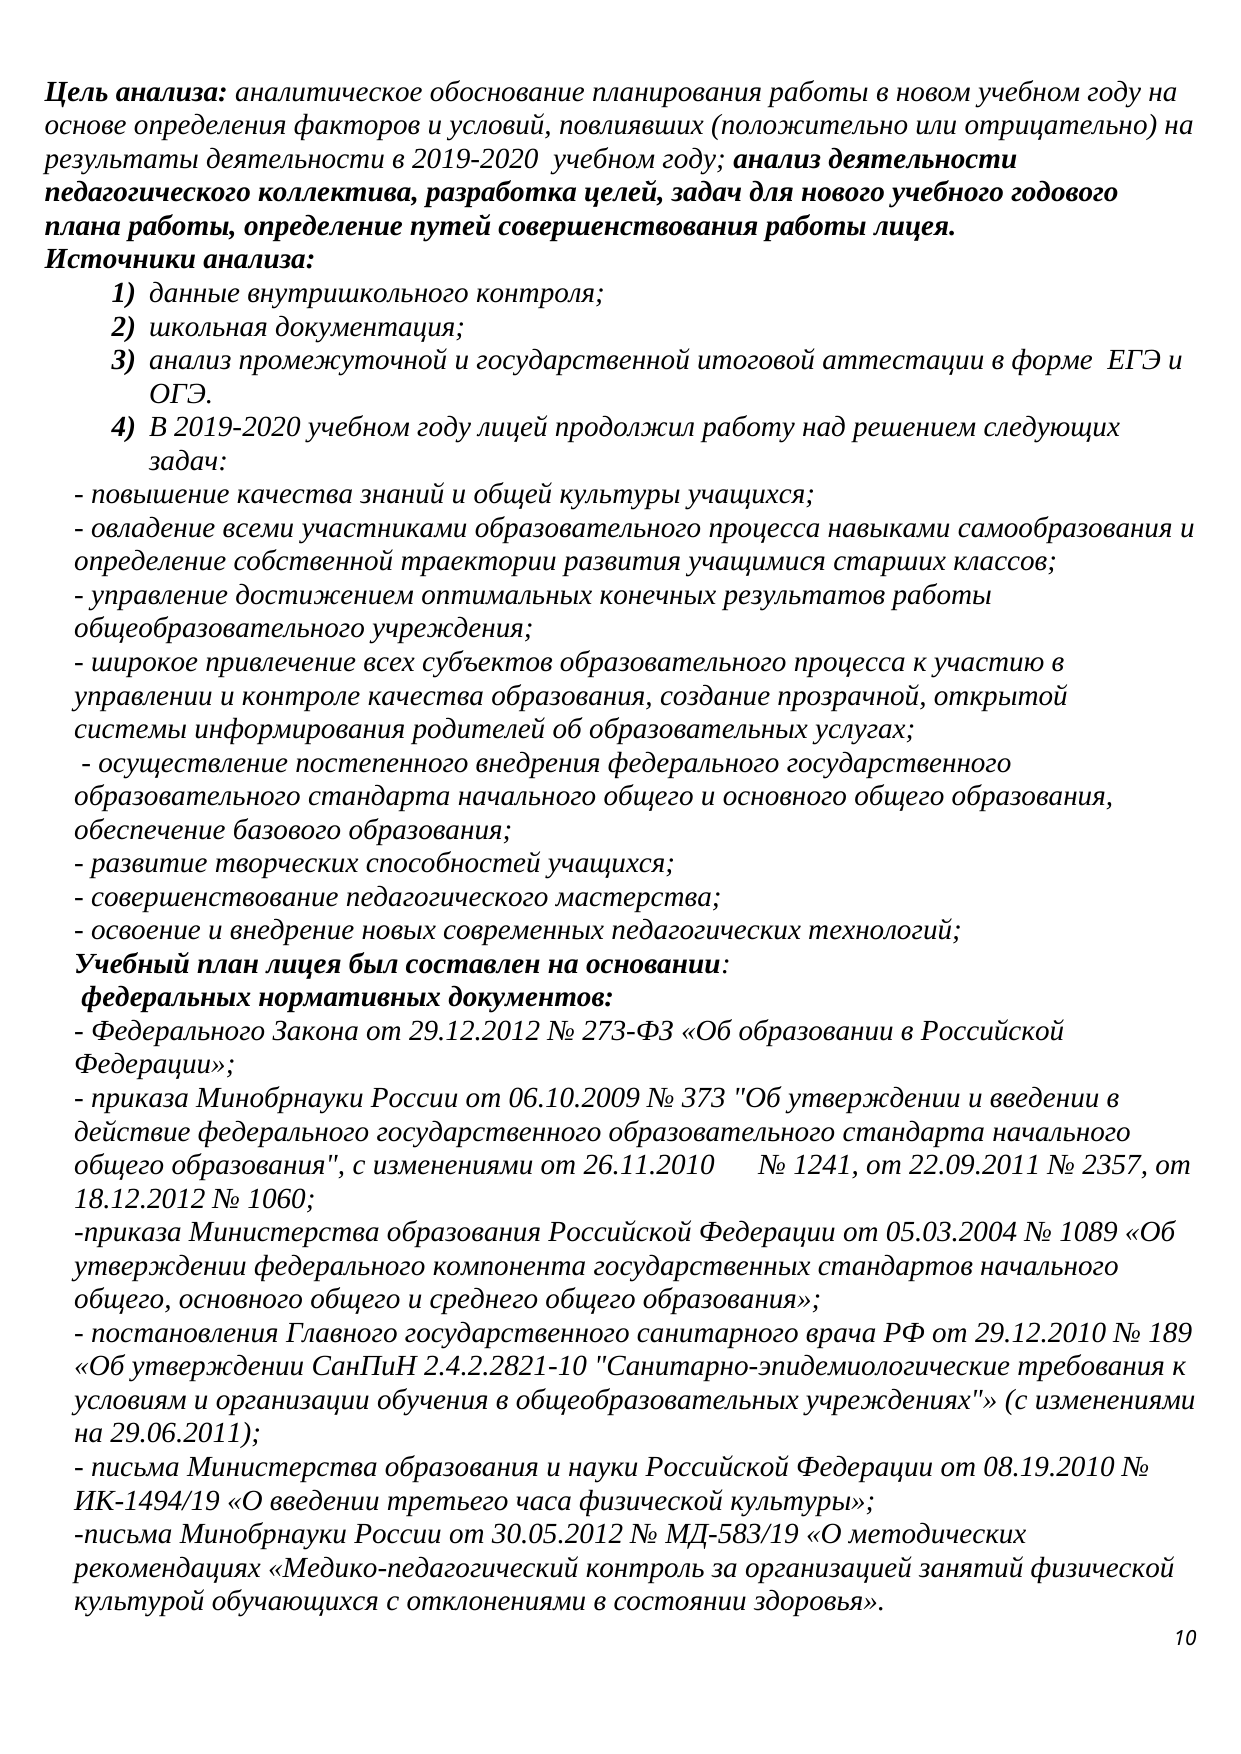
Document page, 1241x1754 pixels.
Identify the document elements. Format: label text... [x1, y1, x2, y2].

text -приказа Министерства образования Российской Федерации от 05.03.2004 № 1089 «Об утверждении федерального компонента государственных стандартов начального общего, основного общего и среднего общего образования»; [74, 1214, 1196, 1315]
text - Федерального Закона от 29.12.2012 № 273-ФЗ «Об образовании в Российской Федерации»; [74, 1013, 1196, 1080]
list школьная документация; [111, 309, 1196, 342]
text Учебный план лицея был составлен на основании: [74, 946, 1196, 979]
text - освоение и внедрение новых современных педагогических технологий; [74, 912, 1196, 946]
text - повышение качества знаний и общей культуры учащихся; [74, 476, 1196, 510]
text - развитие творческих способностей учащихся; [74, 845, 1196, 879]
text - приказа Минобрнауки России от 06.10.2009 № 373 "Об утверждении и введении в действие федерального государственного образовательного стандарта начального общего образования", с изменениями от 26.11.2010 № 1241, от 22.09.2011 № 2357, от 18.12.2012 № 1060; [74, 1080, 1196, 1214]
text федеральных нормативных документов: [74, 979, 1196, 1013]
text - управление достижением оптимальных конечных результатов работы общеобразовательного учреждения; [74, 577, 1196, 644]
list данные внутришкольного контроля; [111, 275, 1196, 309]
text Цель анализа: аналитическое обоснование планирования работы в новом учебном году на основе определения факторов и условий, повлиявших (положительно или отрицательно) на результаты деятельности в 2019-2020 учебном году; анализ деятельности педагогического коллектива, разработка целей, задач для нового учебного годового плана работы, определение путей совершенствования работы лицея. [44, 74, 1196, 242]
text - совершенствование педагогического мастерства; [74, 879, 1196, 912]
text -письма Минобрнауки России от 30.05.2012 № МД-583/19 «О методических рекомендациях «Медико-педагогический контроль за организацией занятий физической культурой обучающихся с отклонениями в состоянии здоровья». [74, 1516, 1196, 1617]
list анализ промежуточной и государственной итоговой аттестации в форме ЕГЭ и ОГЭ. [111, 342, 1196, 409]
text - широкое привлечение всех субъектов образовательного процесса к участию в управлении и контроле качества образования, создание прозрачной, открытой [74, 644, 1196, 711]
text - осуществление постепенного внедрения федерального государственного образовательного стандарта начального общего и основного общего образования, обеспечение базового образования; [74, 745, 1196, 845]
text - письма Министерства образования и науки Российской Федерации от 08.19.2010 № ИК-1494/19 «О введении третьего часа физической культуры»; [74, 1449, 1196, 1516]
text - овладение всеми участниками образовательного процесса навыками самообразования и определение собственной траектории развития учащимися старших классов; [74, 510, 1196, 577]
list В 2019-2020 учебном году лицей продолжил работу над решением следующих задач: [111, 409, 1196, 476]
text Источники анализа: [44, 242, 1196, 275]
text системы информирования родителей об образовательных услугах; [74, 711, 1196, 745]
text - постановления Главного государственного санитарного врача РФ от 29.12.2010 № 189 «Об утверждении СанПиН 2.4.2.2821-10 "Санитарно-эпидемиологические требования к условиям и организации обучения в общеобразовательных учреждениях"» (с изменениями на 29.06.2011); [74, 1315, 1196, 1449]
